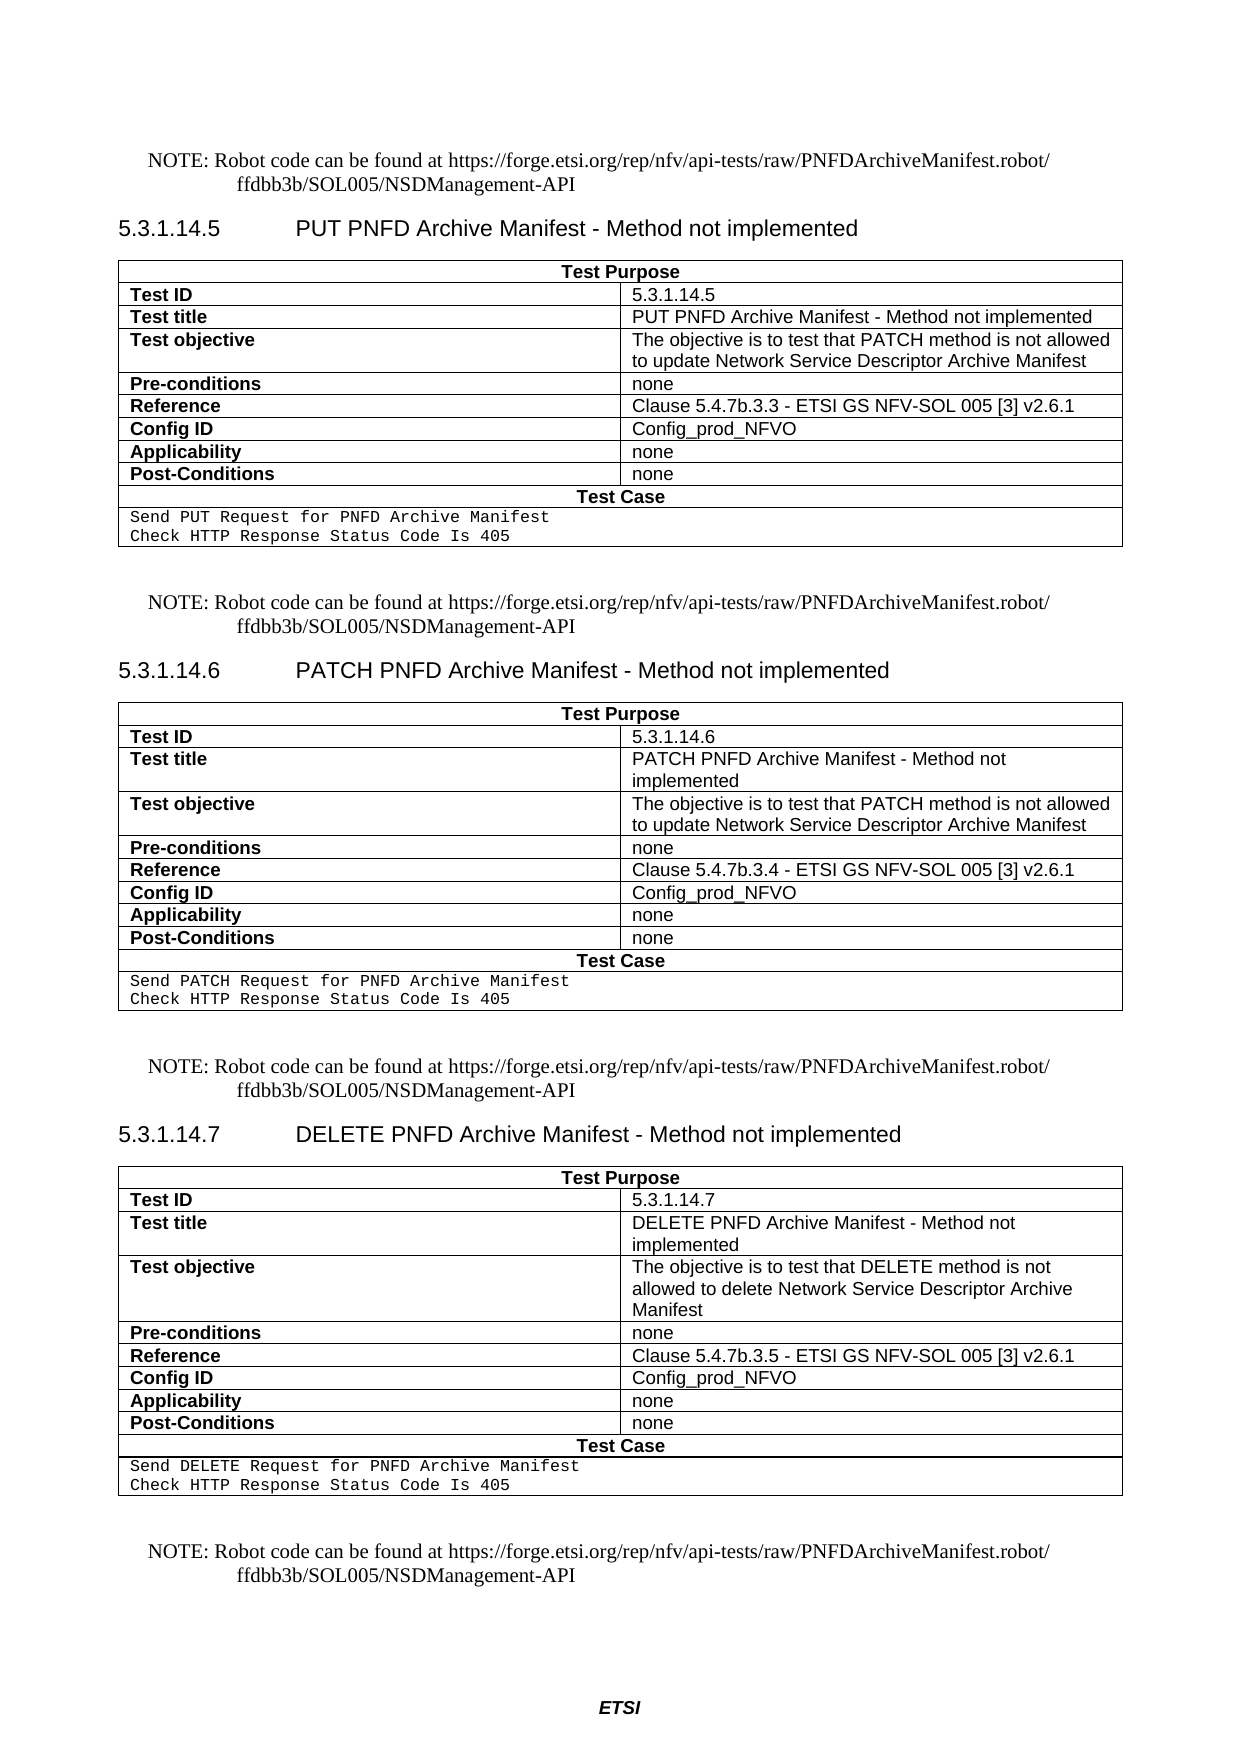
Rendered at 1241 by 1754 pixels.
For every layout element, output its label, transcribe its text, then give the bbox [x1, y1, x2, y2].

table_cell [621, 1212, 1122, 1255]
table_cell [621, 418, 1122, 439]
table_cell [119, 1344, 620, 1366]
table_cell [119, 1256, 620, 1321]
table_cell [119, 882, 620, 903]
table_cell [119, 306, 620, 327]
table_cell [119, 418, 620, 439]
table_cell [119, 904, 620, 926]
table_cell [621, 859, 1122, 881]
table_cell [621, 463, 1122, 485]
subtitle 5.3.1.14.7 DELETE PNFD Archive Manifest - Method not implemented [118, 1121, 1122, 1147]
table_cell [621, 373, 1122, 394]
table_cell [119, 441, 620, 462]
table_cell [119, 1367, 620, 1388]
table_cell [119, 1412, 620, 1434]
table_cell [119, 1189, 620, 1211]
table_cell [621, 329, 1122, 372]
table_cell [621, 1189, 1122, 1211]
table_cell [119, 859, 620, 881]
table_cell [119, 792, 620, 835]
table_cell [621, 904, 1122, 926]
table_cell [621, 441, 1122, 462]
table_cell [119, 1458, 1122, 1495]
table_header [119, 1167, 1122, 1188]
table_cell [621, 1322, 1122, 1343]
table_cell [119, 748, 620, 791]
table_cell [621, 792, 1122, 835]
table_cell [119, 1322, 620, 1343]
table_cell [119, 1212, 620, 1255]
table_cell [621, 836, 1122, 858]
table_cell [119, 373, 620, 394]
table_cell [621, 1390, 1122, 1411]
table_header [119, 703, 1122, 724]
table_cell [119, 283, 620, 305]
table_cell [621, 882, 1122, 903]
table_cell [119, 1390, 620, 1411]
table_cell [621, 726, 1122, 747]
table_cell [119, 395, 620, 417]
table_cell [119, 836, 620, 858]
text NOTE: Robot code can be found at https://forge.etsi.org/rep/nfv/api-tests/raw/PNFDArchiveManifest.robot/ffdbb3b/SOL005/NSDManagement-API [148, 1539, 1122, 1587]
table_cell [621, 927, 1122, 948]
subtitle 5.3.1.14.6 PATCH PNFD Archive Manifest - Method not implemented [118, 657, 1122, 683]
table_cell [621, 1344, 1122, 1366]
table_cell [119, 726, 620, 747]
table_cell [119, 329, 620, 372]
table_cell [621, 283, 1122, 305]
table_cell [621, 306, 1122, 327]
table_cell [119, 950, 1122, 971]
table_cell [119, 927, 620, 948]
text NOTE: Robot code can be found at https://forge.etsi.org/rep/nfv/api-tests/raw/PNFDArchiveManifest.robot/ffdbb3b/SOL005/NSDManagement-API [148, 1054, 1122, 1102]
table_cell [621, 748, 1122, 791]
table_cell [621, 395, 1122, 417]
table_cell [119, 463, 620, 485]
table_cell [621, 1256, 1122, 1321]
subtitle 5.3.1.14.5 PUT PNFD Archive Manifest - Method not implemented [118, 214, 1122, 241]
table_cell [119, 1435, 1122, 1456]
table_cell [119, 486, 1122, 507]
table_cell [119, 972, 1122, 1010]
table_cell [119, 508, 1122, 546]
text NOTE: Robot code can be found at https://forge.etsi.org/rep/nfv/api-tests/raw/PNFDArchiveManifest.robot/ffdbb3b/SOL005/NSDManagement-API [148, 148, 1122, 196]
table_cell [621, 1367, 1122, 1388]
text NOTE: Robot code can be found at https://forge.etsi.org/rep/nfv/api-tests/raw/PNFDArchiveManifest.robot/ffdbb3b/SOL005/NSDManagement-API [148, 590, 1122, 638]
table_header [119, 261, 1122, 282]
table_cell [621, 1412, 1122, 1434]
